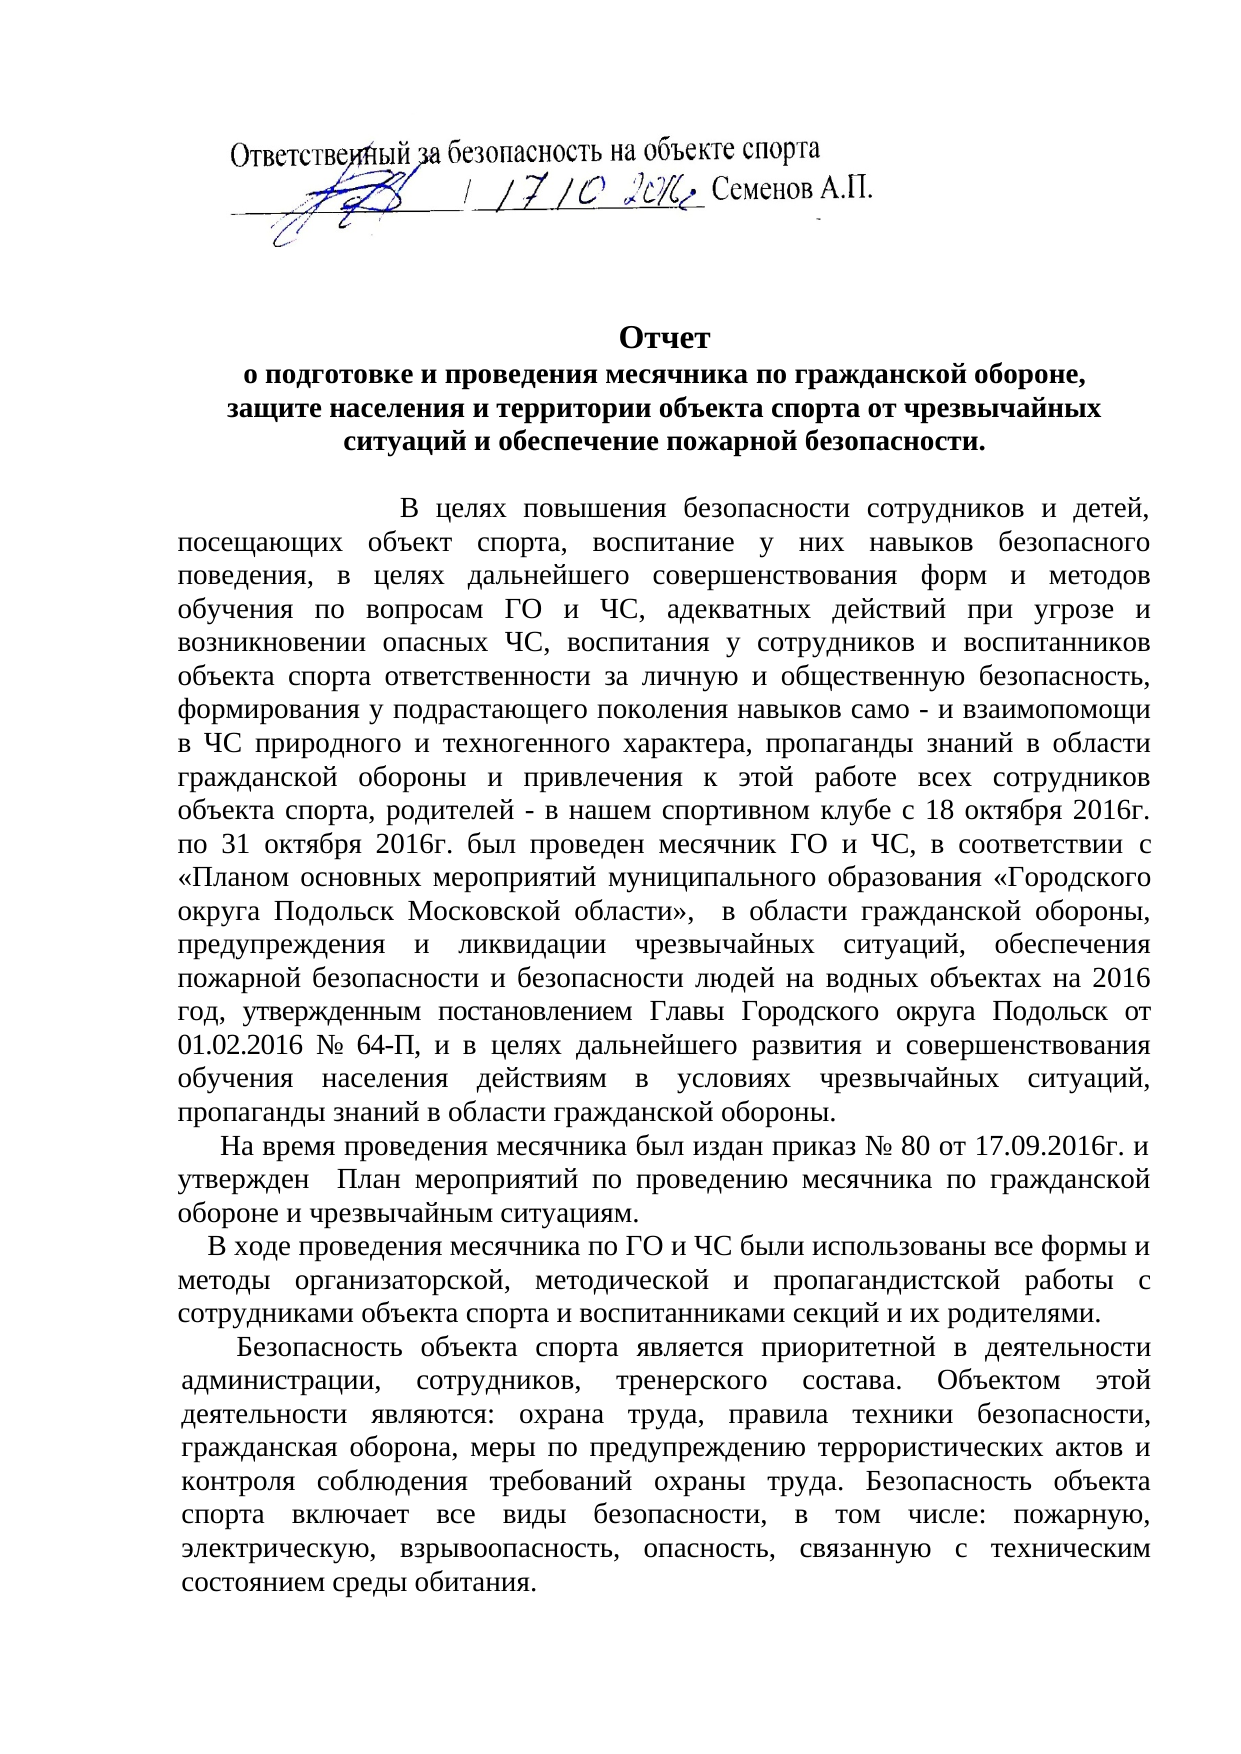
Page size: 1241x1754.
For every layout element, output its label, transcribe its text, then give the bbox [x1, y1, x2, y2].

text Безопасность объекта спорта является приоритетной в деятельности администрации, сотрудников, тренерского состава. Объектом этой деятельности являются: охрана труда, правила техники безопасности, гражданская оборона, меры по предупреждению террористических актов и контроля соблюдения требований охраны труда. Безопасность объекта спорта включает все виды безопасности, в том числе: пожарную, электрическую, взрывоопасность, опасность, связанную с техническим состоянием среды обитания. [181, 1329, 1152, 1597]
text о подготовке и проведения месячника по гражданской обороне, [177, 356, 1152, 390]
text На время проведения месячника был издан приказ № 80 от 17.09.2016г. и утвержден План мероприятий по проведению месячника по гражданской обороне и чрезвычайным ситуациям. [177, 1128, 1152, 1228]
picture [160, 112, 921, 247]
text Отчет [177, 318, 1152, 356]
text В целях повышения безопасности сотрудников и детей, посещающих объект спорта, воспитание у них навыков безопасного поведения, в целях дальнейшего совершенствования форм и методов обучения по вопросам ГО и ЧС, адекватных действий при угрозе и возникновении опасных ЧС, воспитания у сотрудников и воспитанников объекта спорта ответственности за личную и общественную безопасность, формирования у подрастающего поколения навыков само - и взаимопомощи в ЧС природного и техногенного характера, пропаганды знаний в области гражданской обороны и привлечения к этой работе всех сотрудников объекта спорта, родителей - в нашем спортивном клубе с 18 октября 2016г. по 31 октября 2016г. был проведен месячник ГО и ЧС, в соответствии с «Планом основных мероприятий муниципального образования «Городского округа Подольск Московской области», в области гражданской обороны, предупреждения и ликвидации чрезвычайных ситуаций, обеспечения пожарной безопасности и безопасности людей на водных объектах на 2016 год, утвержденным постановлением Главы Городского округа Подольск от 01.02.2016 № 64-П, и в целях дальнейшего развития и совершенствования обучения населения действиям в условиях чрезвычайных ситуаций, пропаганды знаний в области гражданской обороны. [177, 490, 1152, 1128]
text В ходе проведения месячника по ГО и ЧС были использованы все формы и методы организаторской, методической и пропагандистской работы с сотрудниками объекта спорта и воспитанниками секций и их родителями. [177, 1228, 1152, 1329]
text защите населения и территории объекта спорта от чрезвычайных ситуаций и обеспечение пожарной безопасности. [177, 390, 1152, 457]
